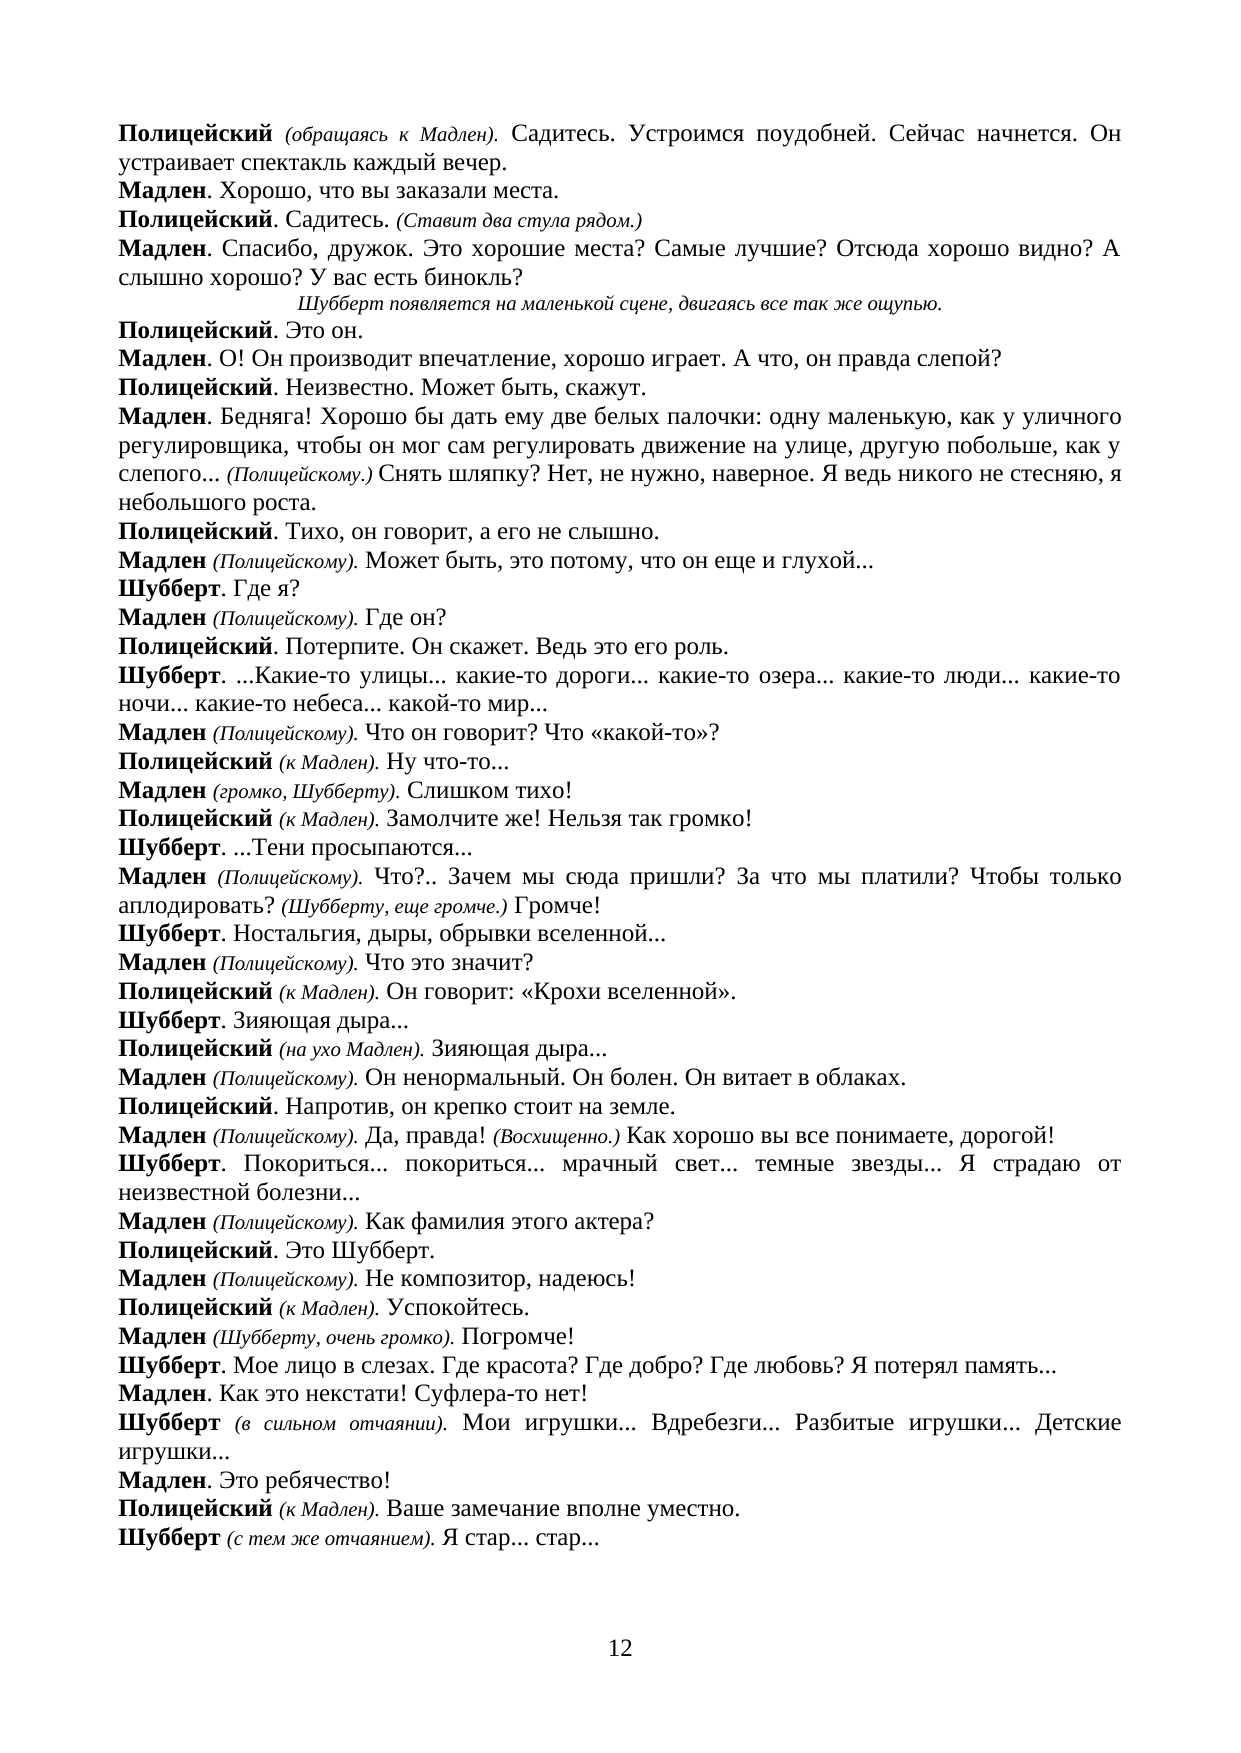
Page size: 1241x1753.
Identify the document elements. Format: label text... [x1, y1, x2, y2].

text Шубберт появляется на маленькой сцене, двигаясь все так же ощупью. [118, 291, 1122, 315]
text Мадлен (Полицейскому). Он ненормальный. Он болен. Он витает в облаках. [118, 1062, 1122, 1091]
text Полицейский (к Мадлен). Успокойтесь. [118, 1292, 1122, 1321]
text Мадлен (Полицейскому). Что это значит? [118, 947, 1122, 976]
text Мадлен (Полицейскому). Что?.. Зачем мы сюда пришли? За что мы платили? Чтобы только аплодировать? (Шубберту, еще громче.) Громче! [118, 861, 1122, 918]
text Мадлен (Шубберту, очень громко). Погромче! [118, 1321, 1122, 1350]
text Мадлен. О! Он производит впечатление, хорошо играет. А что, он правда слепой? [118, 343, 1122, 372]
text Шубберт. ...Тени просыпаются... [118, 832, 1122, 861]
text Мадлен. Спасибо, дружок. Это хорошие места? Самые лучшие? Отсюда хорошо видно? А слышно хорошо? У вас есть бинокль? [118, 233, 1122, 291]
text Полицейский. Это Шубберт. [118, 1235, 1122, 1263]
text Полицейский. Это он. [118, 315, 1122, 343]
text Шубберт. Покориться... покориться... мрачный свет... темные звезды... Я страдаю от неизвестной болезни... [118, 1148, 1122, 1206]
text Мадлен (Полицейскому). Не композитор, надеюсь! [118, 1263, 1122, 1292]
text Полицейский. Неизвестно. Может быть, скажут. [118, 372, 1122, 401]
text Полицейский. Потерпите. Он скажет. Ведь это его роль. [118, 631, 1122, 660]
text Мадлен (Полицейскому). Как фамилия этого актера? [118, 1206, 1122, 1235]
text Шубберт. Мое лицо в слезах. Где красота? Где добро? Где любовь? Я потерял память... [118, 1350, 1122, 1378]
text Полицейский. Напротив, он крепко стоит на земле. [118, 1091, 1122, 1120]
text Мадлен (Полицейскому). Где он? [118, 602, 1122, 631]
text Полицейский (к Мадлен). Ваше замечание вполне уместно. [118, 1493, 1122, 1522]
text Мадлен. Это ребячество! [118, 1465, 1122, 1493]
text Мадлен. Бедняга! Хорошо бы дать ему две белых палочки: одну маленькую, как у уличного регулировщика, чтобы он мог сам регулировать движение на улице, другую побольше, как у слепого... (Полицейскому.) Снять шляпку? Нет, не нужно, наверное. Я ведь никого не стесняю, я небольшого роста. [118, 401, 1122, 516]
text Шубберт (в сильном отчаянии). Мои игрушки... Вдребезги... Разбитые игрушки... Детские игрушки... [118, 1407, 1122, 1465]
text Шубберт. ...Какие-то улицы... какие-то дороги... какие-то озера... какие-то люди... какие-то ночи... какие-то небеса... какой-то мир... [118, 660, 1122, 717]
text Шубберт (с тем же отчаянием). Я стар... стар... [118, 1522, 1122, 1551]
text Мадлен (Полицейскому). Да, правда! (Восхищенно.) Как хорошо вы все понимаете, дорогой! [118, 1120, 1122, 1148]
text Полицейский. Садитесь. (Ставит два стула рядом.) [118, 204, 1122, 233]
text Мадлен (Полицейскому). Что он говорит? Что «какой-то»? [118, 717, 1122, 746]
text Полицейский (обращаясь к Мадлен). Садитесь. Устроимся поудобней. Сейчас начнется. Он устраивает спектакль каждый вечер. [118, 118, 1122, 176]
text Шубберт. Где я? [118, 573, 1122, 602]
text Шубберт. Зияющая дыра... [118, 1005, 1122, 1033]
text Мадлен (Полицейскому). Может быть, это потому, что он еще и глухой... [118, 545, 1122, 573]
text Шубберт. Ностальгия, дыры, обрывки вселенной... [118, 918, 1122, 947]
text Мадлен. Хорошо, что вы заказали места. [118, 176, 1122, 204]
text Мадлен (громко, Шубберту). Слишком тихо! [118, 775, 1122, 803]
text Полицейский (на ухо Мадлен). Зияющая дыра... [118, 1033, 1122, 1062]
text Полицейский (к Мадлен). Замолчите же! Нельзя так громко! [118, 803, 1122, 832]
text Полицейский. Тихо, он говорит, а его не слышно. [118, 516, 1122, 545]
text Полицейский (к Мадлен). Ну что-то... [118, 746, 1122, 775]
text Мадлен. Как это некстати! Суфлера-то нет! [118, 1378, 1122, 1407]
text Полицейский (к Мадлен). Он говорит: «Крохи вселенной». [118, 976, 1122, 1005]
